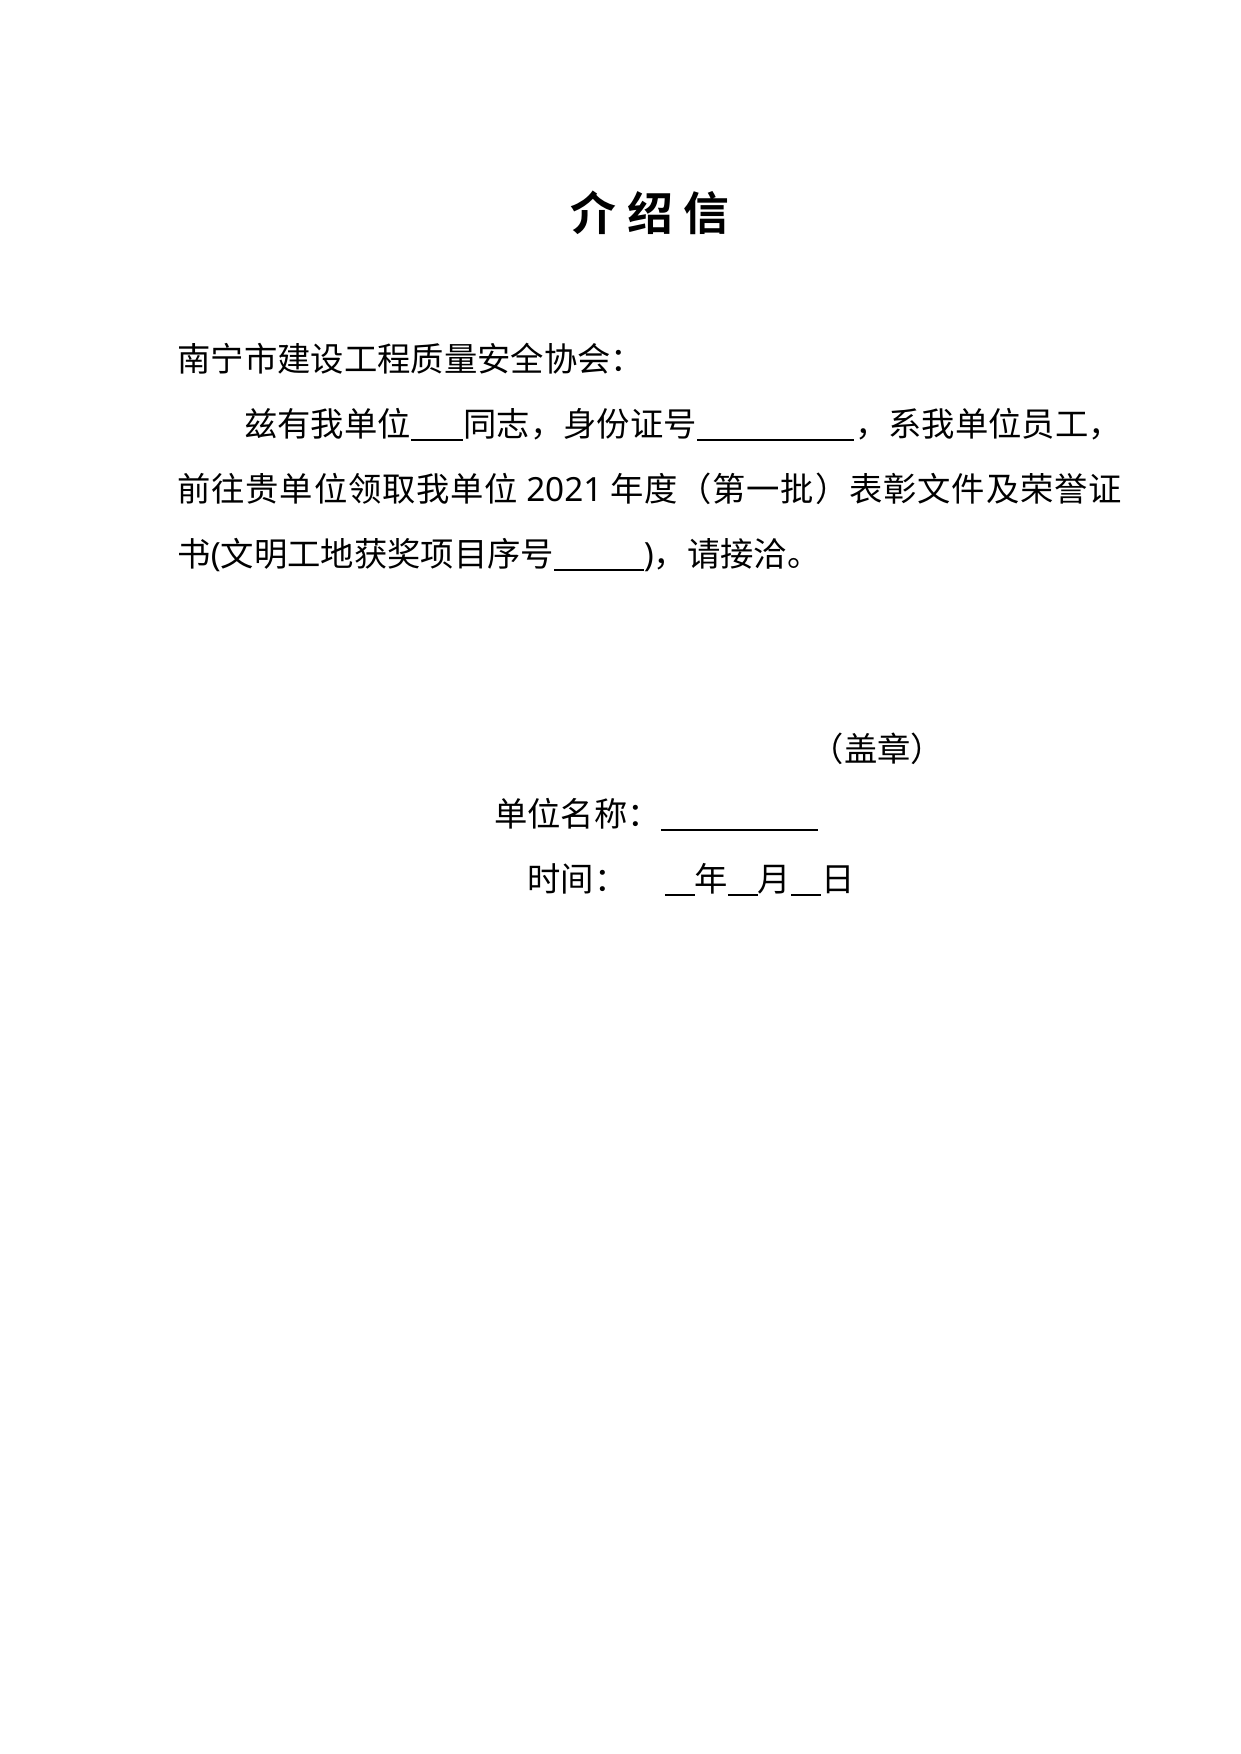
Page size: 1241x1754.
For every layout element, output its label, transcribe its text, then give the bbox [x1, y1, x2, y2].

text 兹有我单位 同志，身份证号 ，系我单位员工，前往贵单位领取我单位2021年度（第一批）表彰文件及荣誉证书(文明工地获奖项目序号 )，请接洽。 [177, 389, 1122, 584]
text 时间： 年 月 日 [177, 844, 1122, 909]
text （盖章） [177, 714, 1122, 779]
text 单位名称： [177, 779, 1122, 844]
text 南宁市建设工程质量安全协会： [177, 324, 1122, 389]
text 介 绍 信 [177, 162, 1122, 259]
